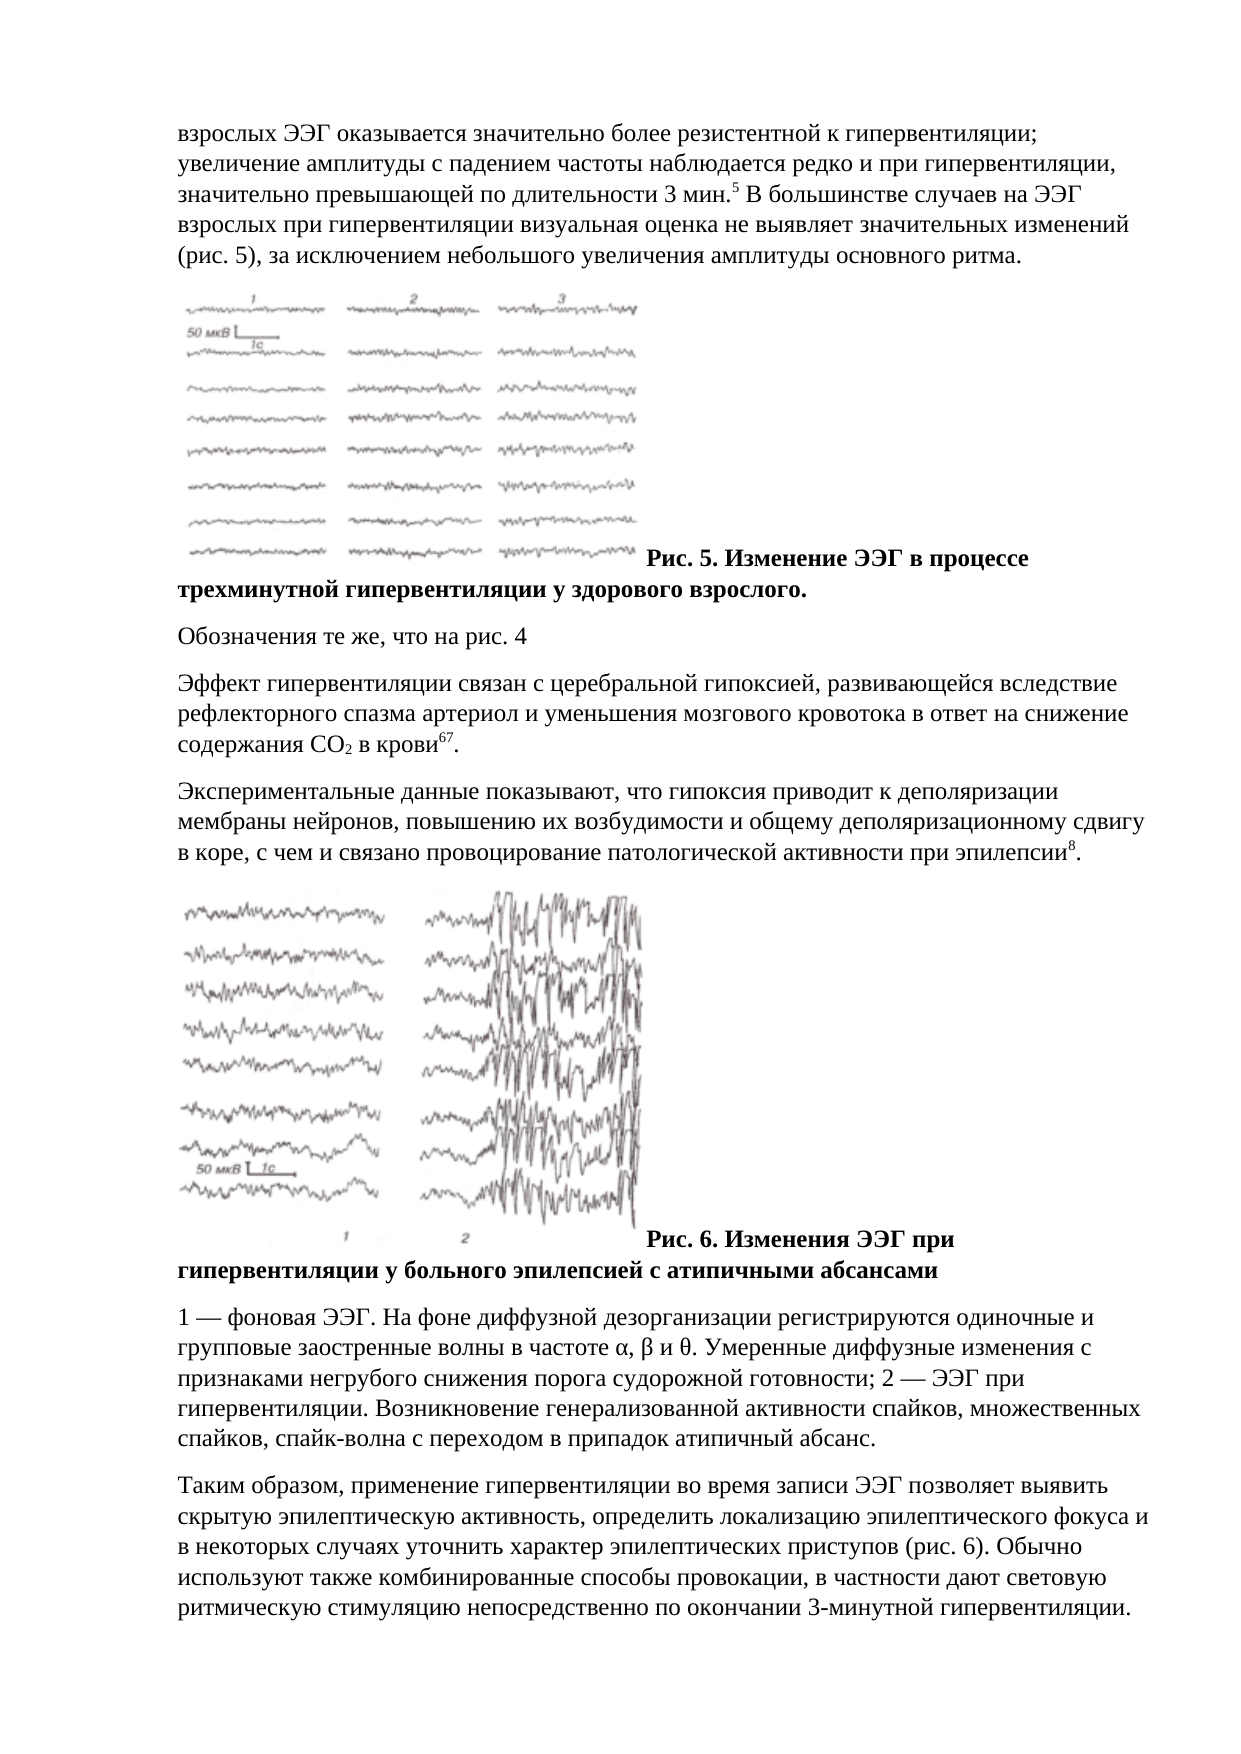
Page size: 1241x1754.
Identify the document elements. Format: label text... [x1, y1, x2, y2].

picture [177, 883, 646, 1248]
picture [177, 286, 646, 567]
text Обозначения те же, что на рис. 4 [177, 621, 1152, 649]
text Экспериментальные данные показывают, что гипоксия приводит к деполяризации мембраны нейронов, повышению их возбудимости и общему деполяризационному сдвигу в коре, с чем и связано провоцирование патологической активности при эпилепсии8. [177, 776, 1152, 865]
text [177, 118, 1152, 268]
text Эффект гипервентиляции связан с церебральной гипоксией, развивающейся вследствие рефлекторного спазма артериол и уменьшения мозгового кровотока в ответ на снижение содержания СО2 в крови67. [177, 668, 1152, 757]
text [177, 1471, 1152, 1621]
text 1 — фоновая ЭЭГ. На фоне диффузной дезорганизации регистрируются одиночные и групповые заостренные волны в частоте α, β и θ. Умеренные диффузные изменения с признаками негрубого снижения порога судорожной готовности; 2 — ЭЭГ при гипервентиляции. Возникновение генерализованной активности спайков, множественных спайков, спайк-волна с переходом в припадок атипичный абсанс. [177, 1302, 1152, 1452]
